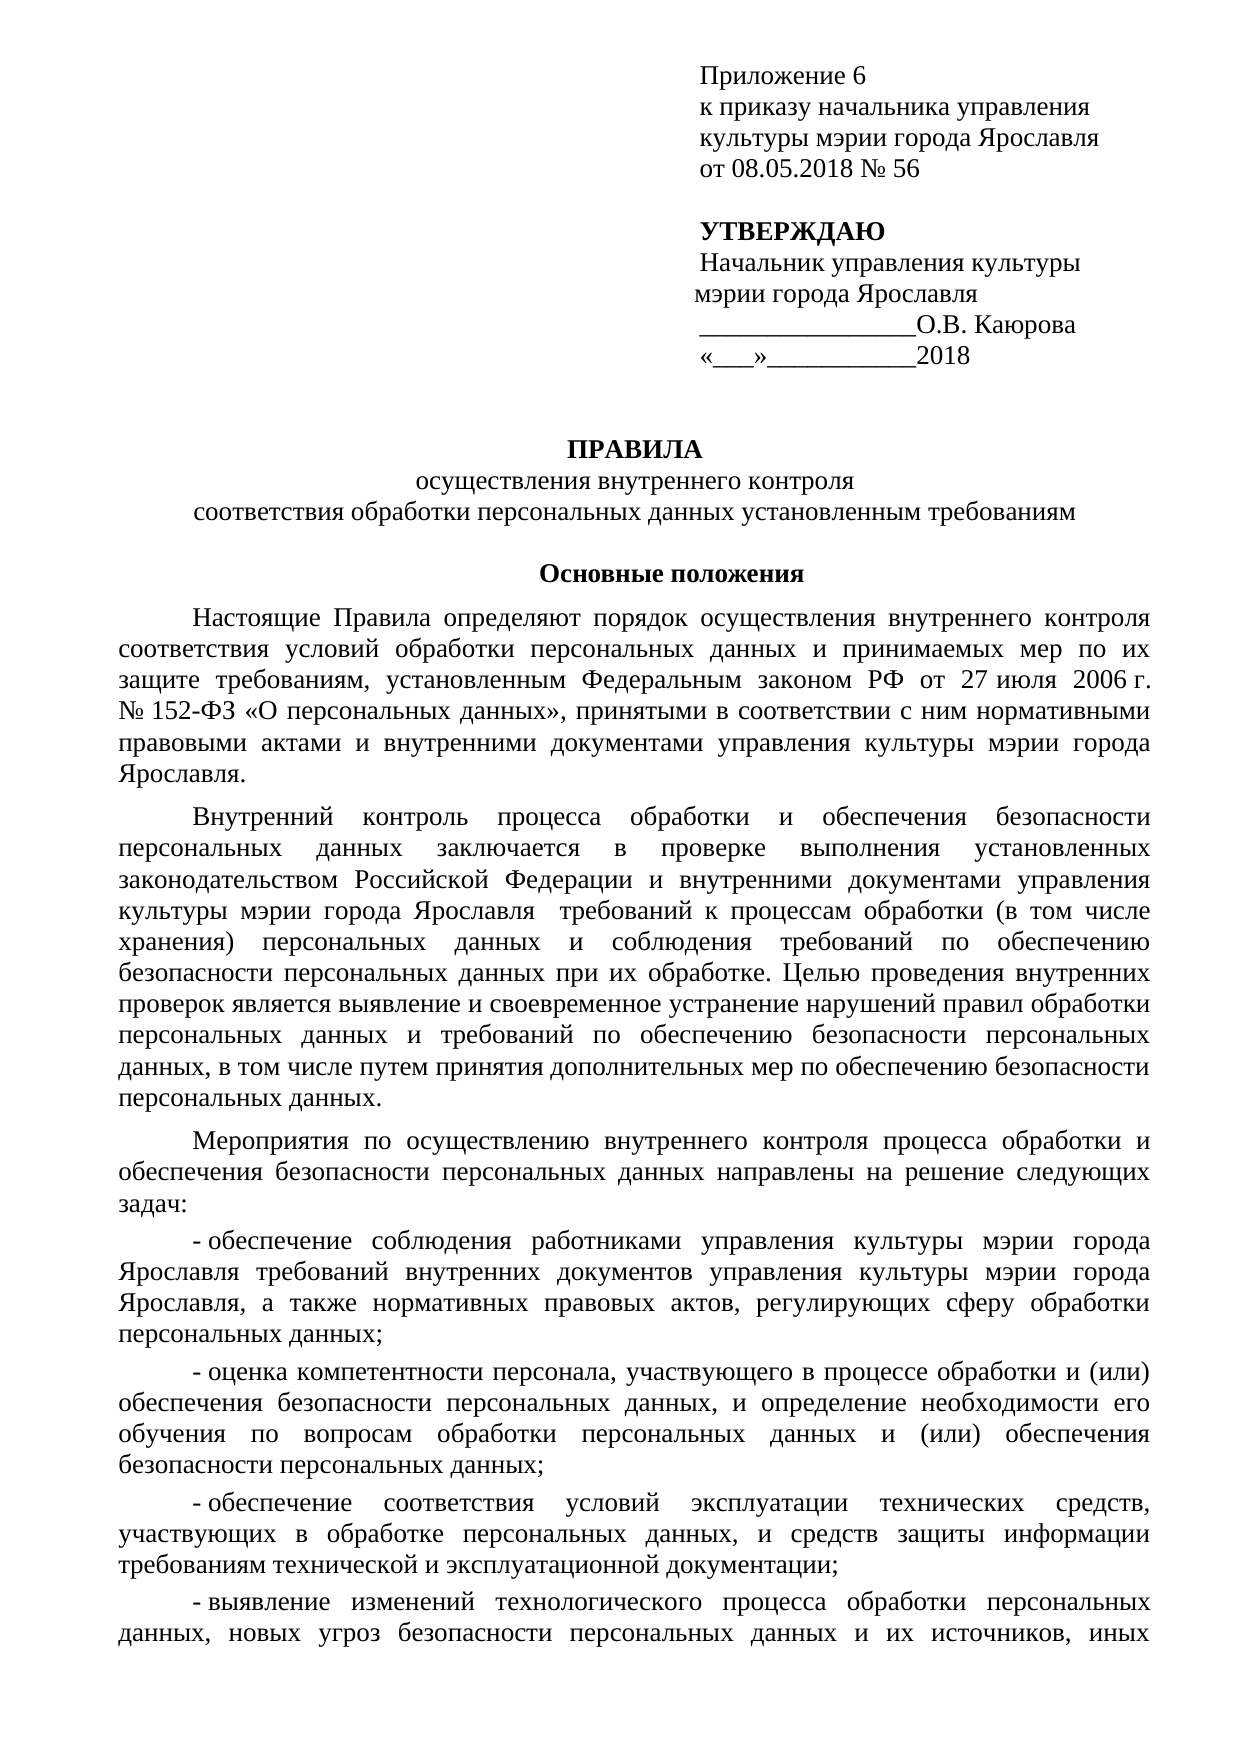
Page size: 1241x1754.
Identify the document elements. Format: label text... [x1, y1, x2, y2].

text Основные положения [118, 557, 1152, 588]
text «___»___________2018 [118, 339, 1152, 371]
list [118, 1585, 1152, 1648]
list Настоящие Правила определяют порядок осуществления внутреннего контроля соответствия условий обработки персональных данных и принимаемых мер по их защите требованиям, установленным Федеральным законом РФ от 27 июля . № 152-ФЗ «О персональных данных», принятыми в соответствии с ним нормативными правовыми актами и внутренними документами управления культуры мэрии города Ярославля. [118, 601, 1152, 788]
text УТВЕРЖДАЮ [118, 215, 1152, 246]
text ________________О.В. Каюрова [118, 308, 1152, 339]
text к приказу начальника управления [118, 90, 1152, 121]
text осуществления внутреннего контроля соответствия обработки персональных данных установленным требованиям [118, 464, 1152, 526]
text Приложение 6 [118, 59, 1152, 90]
text культуры мэрии города Ярославля [118, 121, 1152, 152]
text от 08.05.2018 № 56 [118, 152, 1152, 184]
list обеспечение соблюдения работниками управления культуры мэрии города Ярославля требований внутренних документов управления культуры мэрии города Ярославля, а также нормативных правовых актов, регулирующих сферу обработки персональных данных; [118, 1224, 1152, 1349]
list Внутренний контроль процесса обработки и обеспечения безопасности персональных данных заключается в проверке выполнения установленных законодательством Российской Федерации и внутренними документами управления культуры мэрии города Ярославля требований к процессам обработки (в том числе хранения) персональных данных и соблюдения требований по обеспечению безопасности персональных данных при их обработке. Целью проведения внутренних проверок является выявление и своевременное устранение нарушений правил обработки персональных данных и требований по обеспечению безопасности персональных данных, в том числе путем принятия дополнительных мер по обеспечению безопасности персональных данных. [118, 800, 1152, 1112]
list обеспечение соответствия условий эксплуатации технических средств, участвующих в обработке персональных данных, и средств защиты информации требованиям технической и эксплуатационной документации; [118, 1486, 1152, 1579]
text ПРАВИЛА [118, 433, 1152, 464]
list Мероприятия по осуществлению внутреннего контроля процесса обработки и обеспечения безопасности персональных данных направлены на решение следующих задач: [118, 1124, 1152, 1218]
text Начальник управления культуры [694, 246, 1152, 277]
list оценка компетентности персонала, участвующего в процессе обработки и (или) обеспечения безопасности персональных данных, и определение необходимости его обучения по вопросам обработки персональных данных и (или) обеспечения безопасности персональных данных; [118, 1355, 1152, 1479]
text мэрии города Ярославля [694, 277, 1152, 308]
